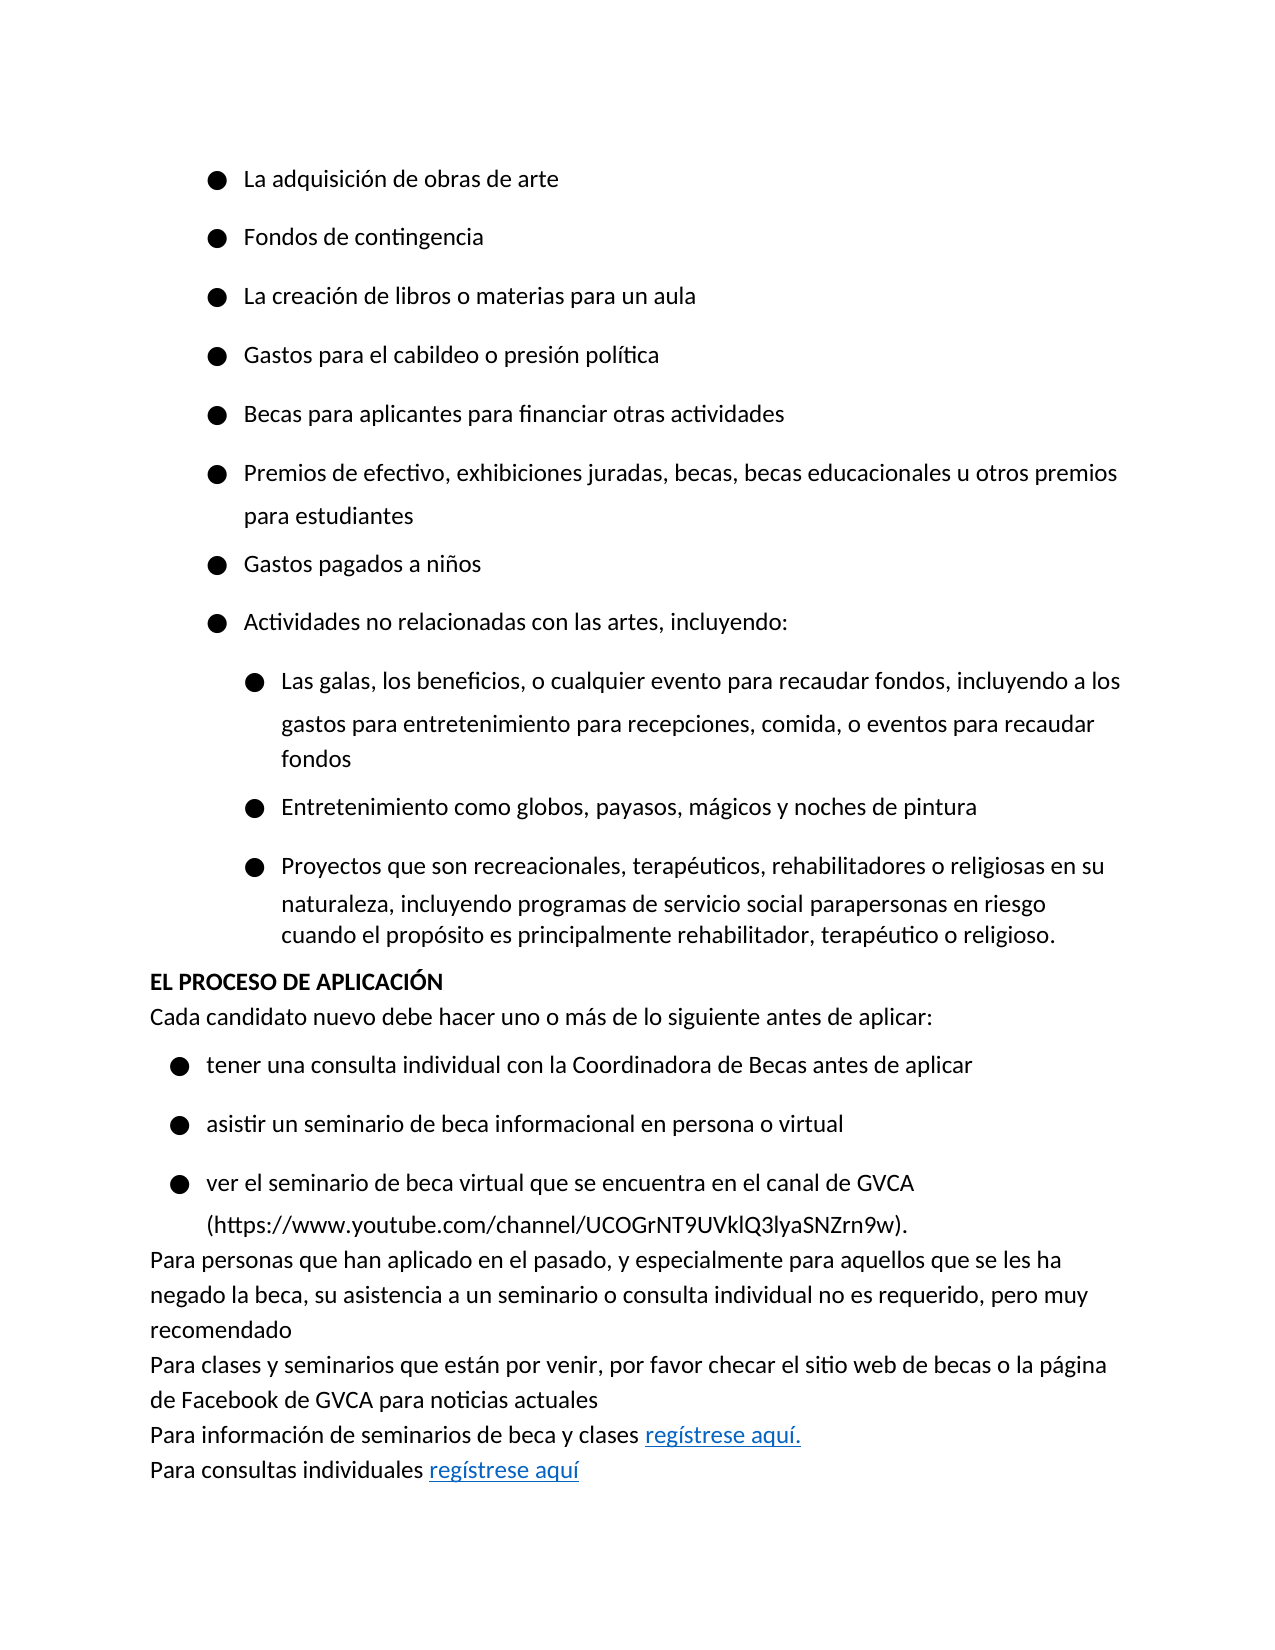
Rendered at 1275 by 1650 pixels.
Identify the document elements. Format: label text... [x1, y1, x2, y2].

list Actividades no relacionadas con las artes, incluyendo: [206, 594, 1125, 645]
list Fondos de contingencia [206, 209, 1125, 260]
subtitle Para personas que han aplicado en el pasado, y especialmente para aquellos que se les ha negado la beca, su asistencia a un seminario o consulta individual no es requerido, pero muy recomendado [150, 1245, 1125, 1345]
list Proyectos que son recreacionales, terapéuticos, rehabilitadores o religiosas en su naturaleza, incluyendo programas de servicio social parapersonas en riesgo cuando el propósito es principalmente rehabilitador, terapéutico o religioso. [244, 837, 1125, 949]
list Becas para aplicantes para financiar otras actividades [206, 385, 1125, 437]
subtitle Cada candidato nuevo debe hacer uno o más de lo siguiente antes de aplicar: [150, 1001, 1125, 1032]
list La adquisición de obras de arte [206, 150, 1125, 201]
text Para información de seminarios de beca y clases regístrese aquí. [150, 1420, 1125, 1450]
subtitle Para clases y seminarios que están por venir, por favor checar el sitio web de becas o la página de Facebook de GVCA para noticias actuales [150, 1350, 1125, 1415]
list Gastos pagados a niños [206, 535, 1125, 586]
list Premios de efectivo, exhibiciones juradas, becas, becas educacionales u otros premios para estudiantes [206, 444, 1125, 531]
list Las galas, los beneficios, o cualquier evento para recaudar fondos, incluyendo a los gastos para entretenimiento para recepciones, comida, o eventos para recaudar fondos [244, 653, 1125, 774]
list La creación de libros o materias para un aula [206, 268, 1125, 319]
subtitle asistir un seminario de beca informacional en persona o virtual [169, 1095, 1125, 1146]
subtitle EL PROCESO DE APLICACIÓN [150, 966, 1125, 997]
subtitle tener una consulta individual con la Coordinadora de Becas antes de aplicar [169, 1036, 1125, 1087]
subtitle ver el seminario de beca virtual que se encuentra en el canal de GVCA (https://www.youtube.com/channel/UCOGrNT9UVklQ3lyaSNZrn9w). [169, 1154, 1125, 1240]
list Gastos para el cabildeo o presión política [206, 327, 1125, 378]
text Para consultas individuales regístrese aquí [150, 1455, 1125, 1485]
list Entretenimiento como globos, payasos, mágicos y noches de pintura [244, 778, 1125, 830]
